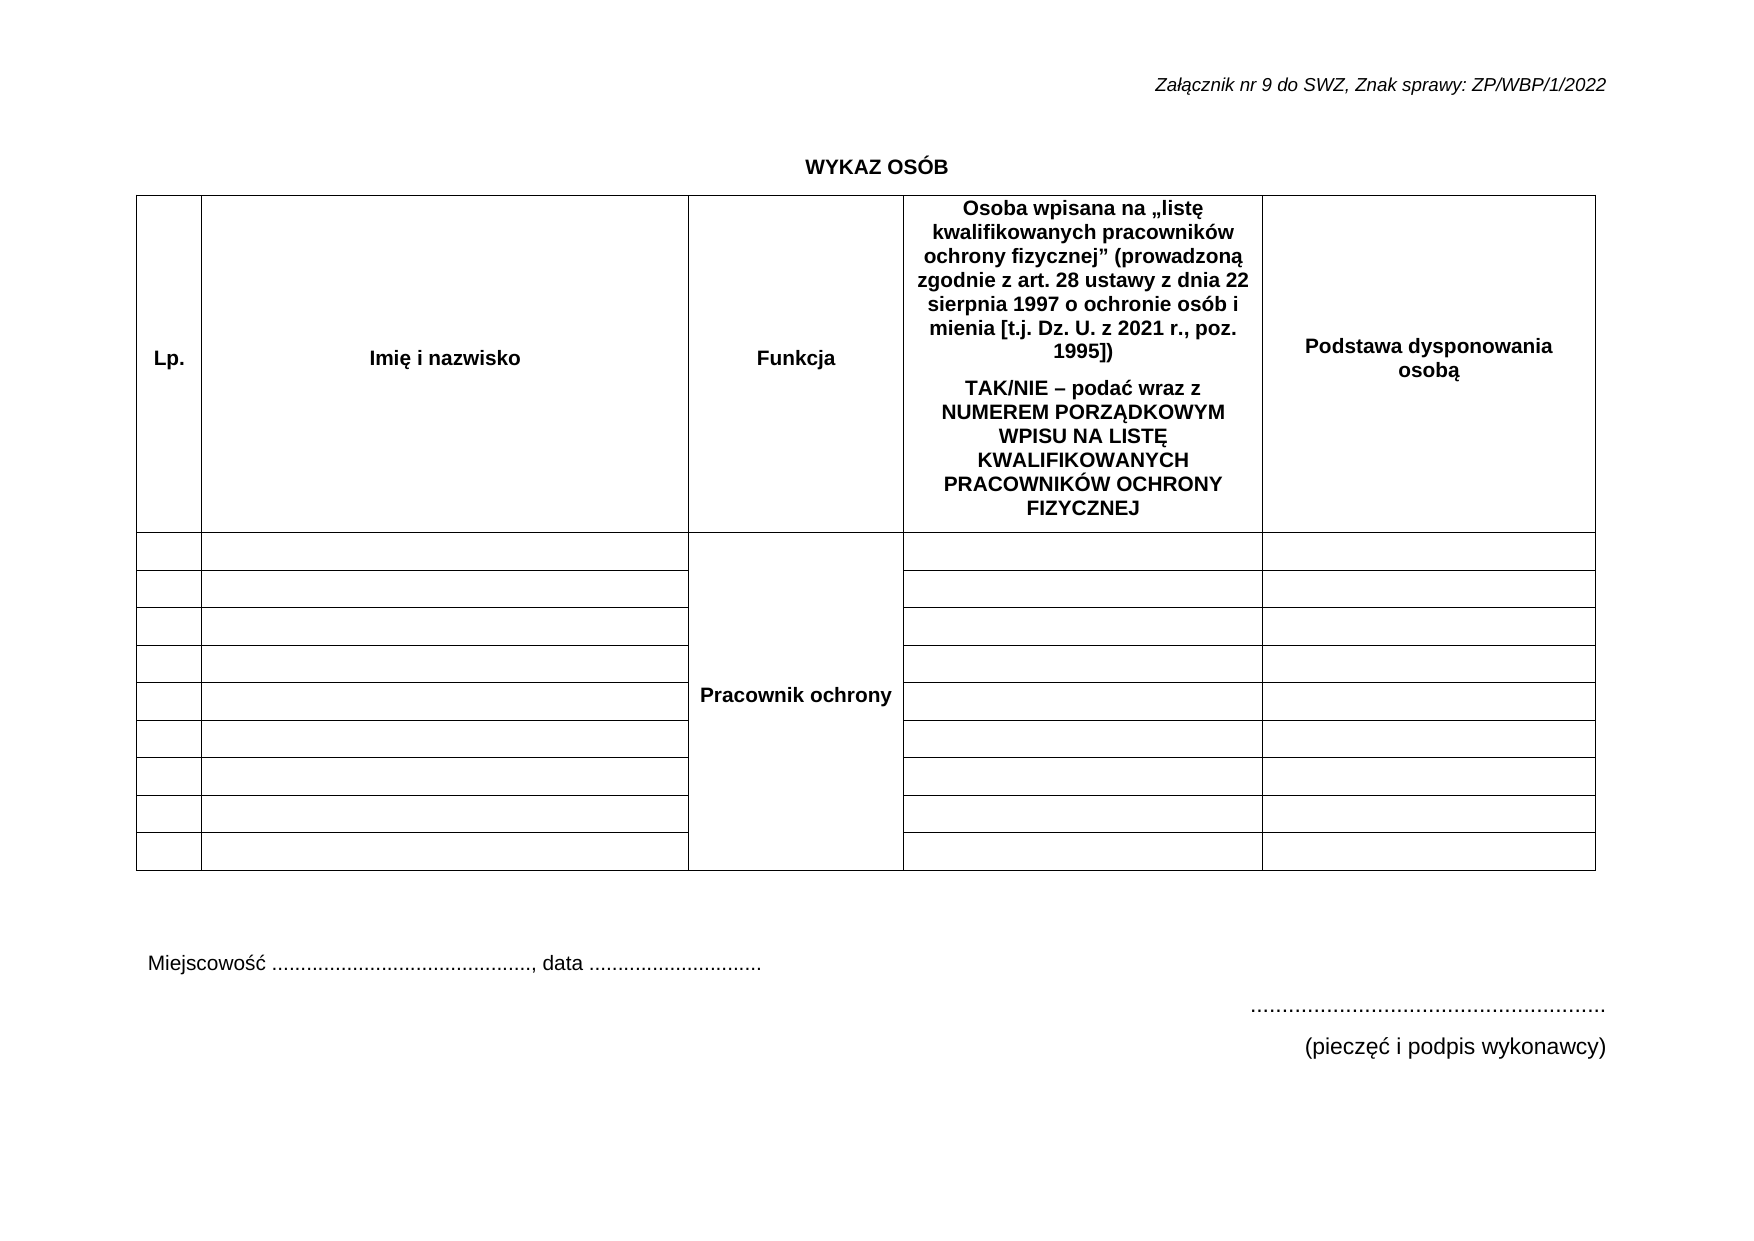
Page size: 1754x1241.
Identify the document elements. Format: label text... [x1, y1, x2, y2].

table_header Osoba wpisana na „listę kwalifikowanych pracowników ochrony fizycznej” (prowadzoną zgodnie z art. 28 ustawy z dnia 22 sierpnia 1997 o ochronie osób i mienia [t.j. Dz. U. z 2021 r., poz. 1995]) TAK/NIE – podać wraz z NUMEREM PORZĄDKOWYM WPISU NA LISTĘ KWALIFIKOWANYCH PRACOWNIKÓW OCHRONY FIZYCZNEJ [904, 196, 1262, 532]
table_cell [1263, 608, 1595, 644]
table_cell [137, 796, 201, 832]
table_cell [1263, 571, 1595, 607]
text WYKAZ OSÓB [148, 154, 1606, 178]
table_cell [202, 608, 688, 644]
table_header Lp. [137, 196, 201, 532]
table_cell [202, 758, 688, 794]
table_cell [137, 683, 201, 719]
table_cell [202, 683, 688, 719]
table_header Podstawa dysponowania osobą [1263, 196, 1595, 532]
text (pieczęć i podpis wykonawcy) [148, 1033, 1606, 1060]
table_header Funkcja [689, 196, 903, 532]
table_cell [904, 796, 1262, 832]
table_cell [1263, 683, 1595, 719]
table_header Imię i nazwisko [202, 196, 688, 532]
table_cell [137, 571, 201, 607]
table_cell [904, 758, 1262, 794]
text ........................................................ [148, 991, 1606, 1017]
table_cell [137, 533, 201, 569]
table_cell [137, 833, 201, 869]
table_cell [904, 533, 1262, 569]
table_cell [1263, 796, 1595, 832]
table_cell [1263, 721, 1595, 757]
table_cell [137, 758, 201, 794]
table_cell [1263, 533, 1595, 569]
table_cell [904, 721, 1262, 757]
table_cell [202, 833, 688, 869]
table_cell [1263, 758, 1595, 794]
table_cell [904, 571, 1262, 607]
table_cell [1263, 646, 1595, 682]
table_cell [137, 608, 201, 644]
table_cell [137, 721, 201, 757]
table_cell [1263, 833, 1595, 869]
text Miejscowość ............................................., data .............................. [148, 951, 1606, 974]
table_cell [202, 796, 688, 832]
table_cell [904, 833, 1262, 869]
table_cell [904, 608, 1262, 644]
table_cell [904, 646, 1262, 682]
table_cell Pracownik ochrony [689, 533, 903, 869]
table_cell [202, 646, 688, 682]
table_cell [202, 571, 688, 607]
table_cell [202, 721, 688, 757]
table_cell [137, 646, 201, 682]
table_cell [202, 533, 688, 569]
table_cell [904, 683, 1262, 719]
